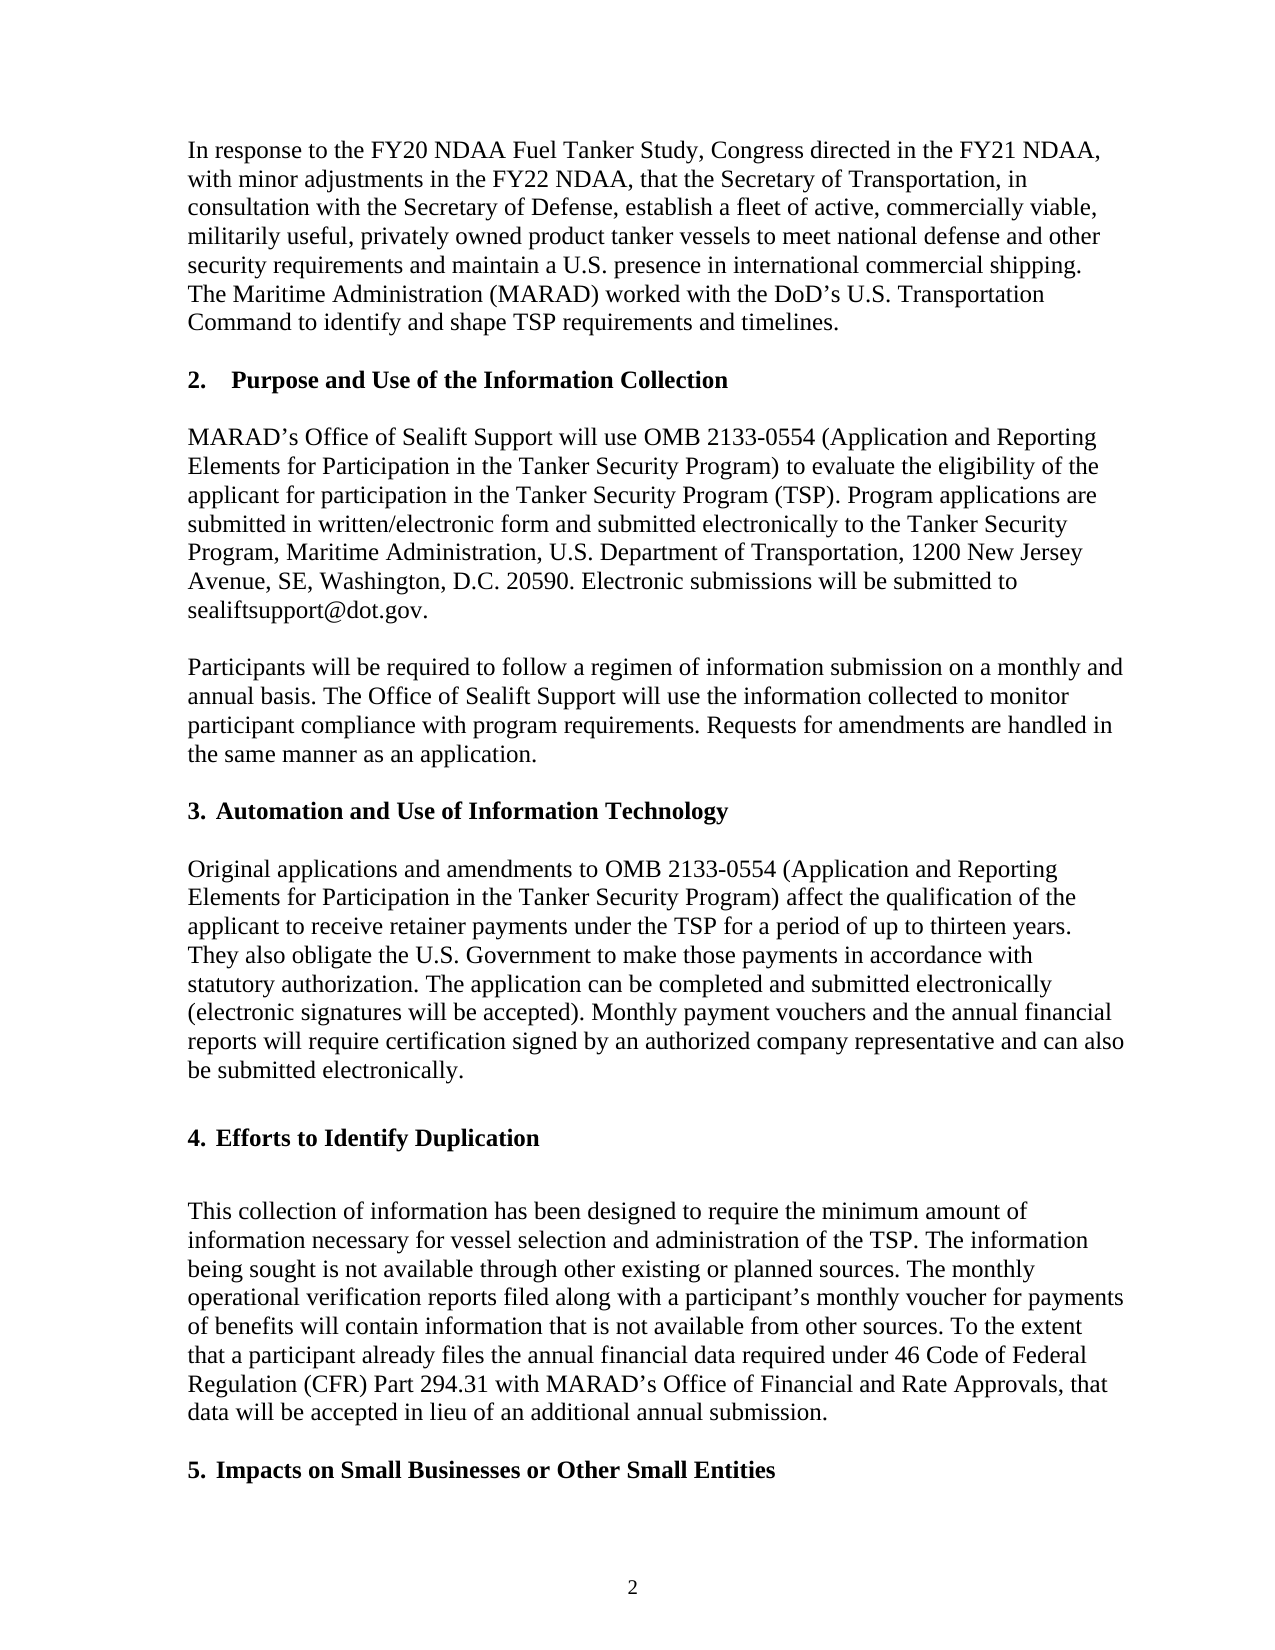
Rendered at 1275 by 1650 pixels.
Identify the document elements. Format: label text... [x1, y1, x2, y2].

list Efforts to Identify Duplication [187, 1123, 1125, 1186]
text Participants will be required to follow a regimen of information submission on a monthly and annual basis. The Office of Sealift Support will use the information collected to monitor participant compliance with program requirements. Requests for amendments are handled in the same manner as an application. [187, 652, 1125, 767]
text MARAD’s Office of Sealift Support will use OMB 2133-0554 (Application and Reporting Elements for Participation in the Tanker Security Program) to evaluate the eligibility of the applicant for participation in the Tanker Security Program (TSP). Program applications are submitted in written/electronic form and submitted electronically to the Tanker Security Program, Maritime Administration, U.S. Department of Transportation, 1200 New Jersey Avenue, SE, Washington, D.C. 20590. Electronic submissions will be submitted to sealiftsupport@dot.gov. [187, 394, 1125, 624]
text In response to the FY20 NDAA Fuel Tanker Study, Congress directed in the FY21 NDAA, with minor adjustments in the FY22 NDAA, that the Secretary of Transportation, in consultation with the Secretary of Defense, establish a fleet of active, commercially viable, militarily useful, privately owned product tanker vessels to meet national defense and other security requirements and maintain a U.S. presence in international commercial shipping. The Maritime Administration (MARAD) worked with the DoD’s U.S. Transportation Command to identify and shape TSP requirements and timelines. [187, 135, 1125, 336]
text This collection of information has been designed to require the minimum amount of information necessary for vessel selection and administration of the TSP. The information being sought is not available through other existing or planned sources. The monthly operational verification reports filed along with a participant’s monthly voucher for payments of benefits will contain information that is not available from other sources. To the extent that a participant already files the annual financial data required under 46 Code of Federal Regulation (CFR) Part 294.31 with MARAD’s Office of Financial and Rate Approvals, that data will be accepted in lieu of an additional annual submission. [187, 1196, 1125, 1426]
list Purpose and Use of the Information Collection [187, 365, 1125, 394]
list Automation and Use of Information Technology [187, 796, 1125, 825]
list Impacts on Small Businesses or Other Small Entities [187, 1455, 1125, 1512]
text Original applications and amendments to OMB 2133-0554 (Application and Reporting Elements for Participation in the Tanker Security Program) affect the qualification of the applicant to receive retainer payments under the TSP for a period of up to thirteen years. They also obligate the U.S. Government to make those payments in accordance with statutory authorization. The application can be completed and submitted electronically (electronic signatures will be accepted). Monthly payment vouchers and the annual financial reports will require certification signed by an authorized company representative and can also be submitted electronically. [187, 825, 1125, 1084]
